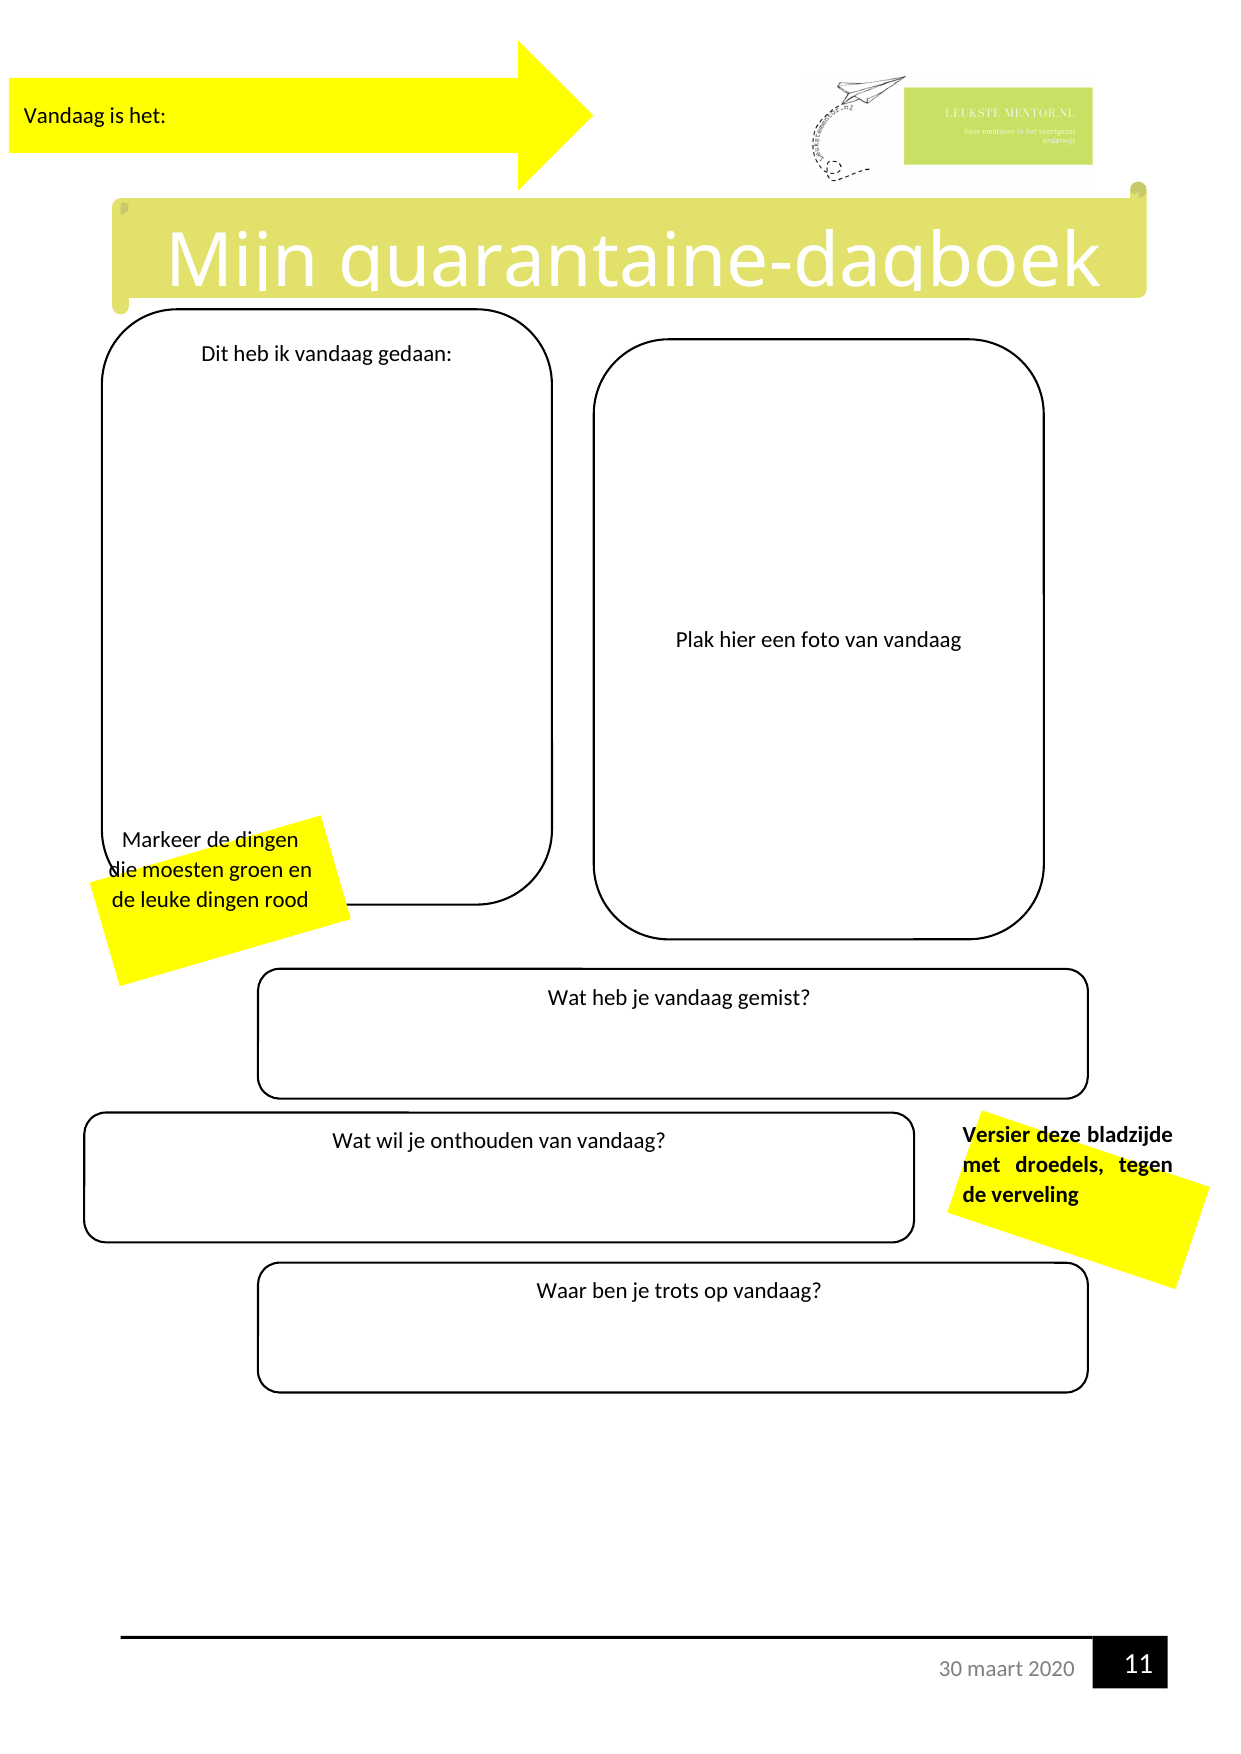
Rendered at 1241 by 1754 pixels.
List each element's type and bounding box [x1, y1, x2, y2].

picture [800, 73, 1093, 185]
